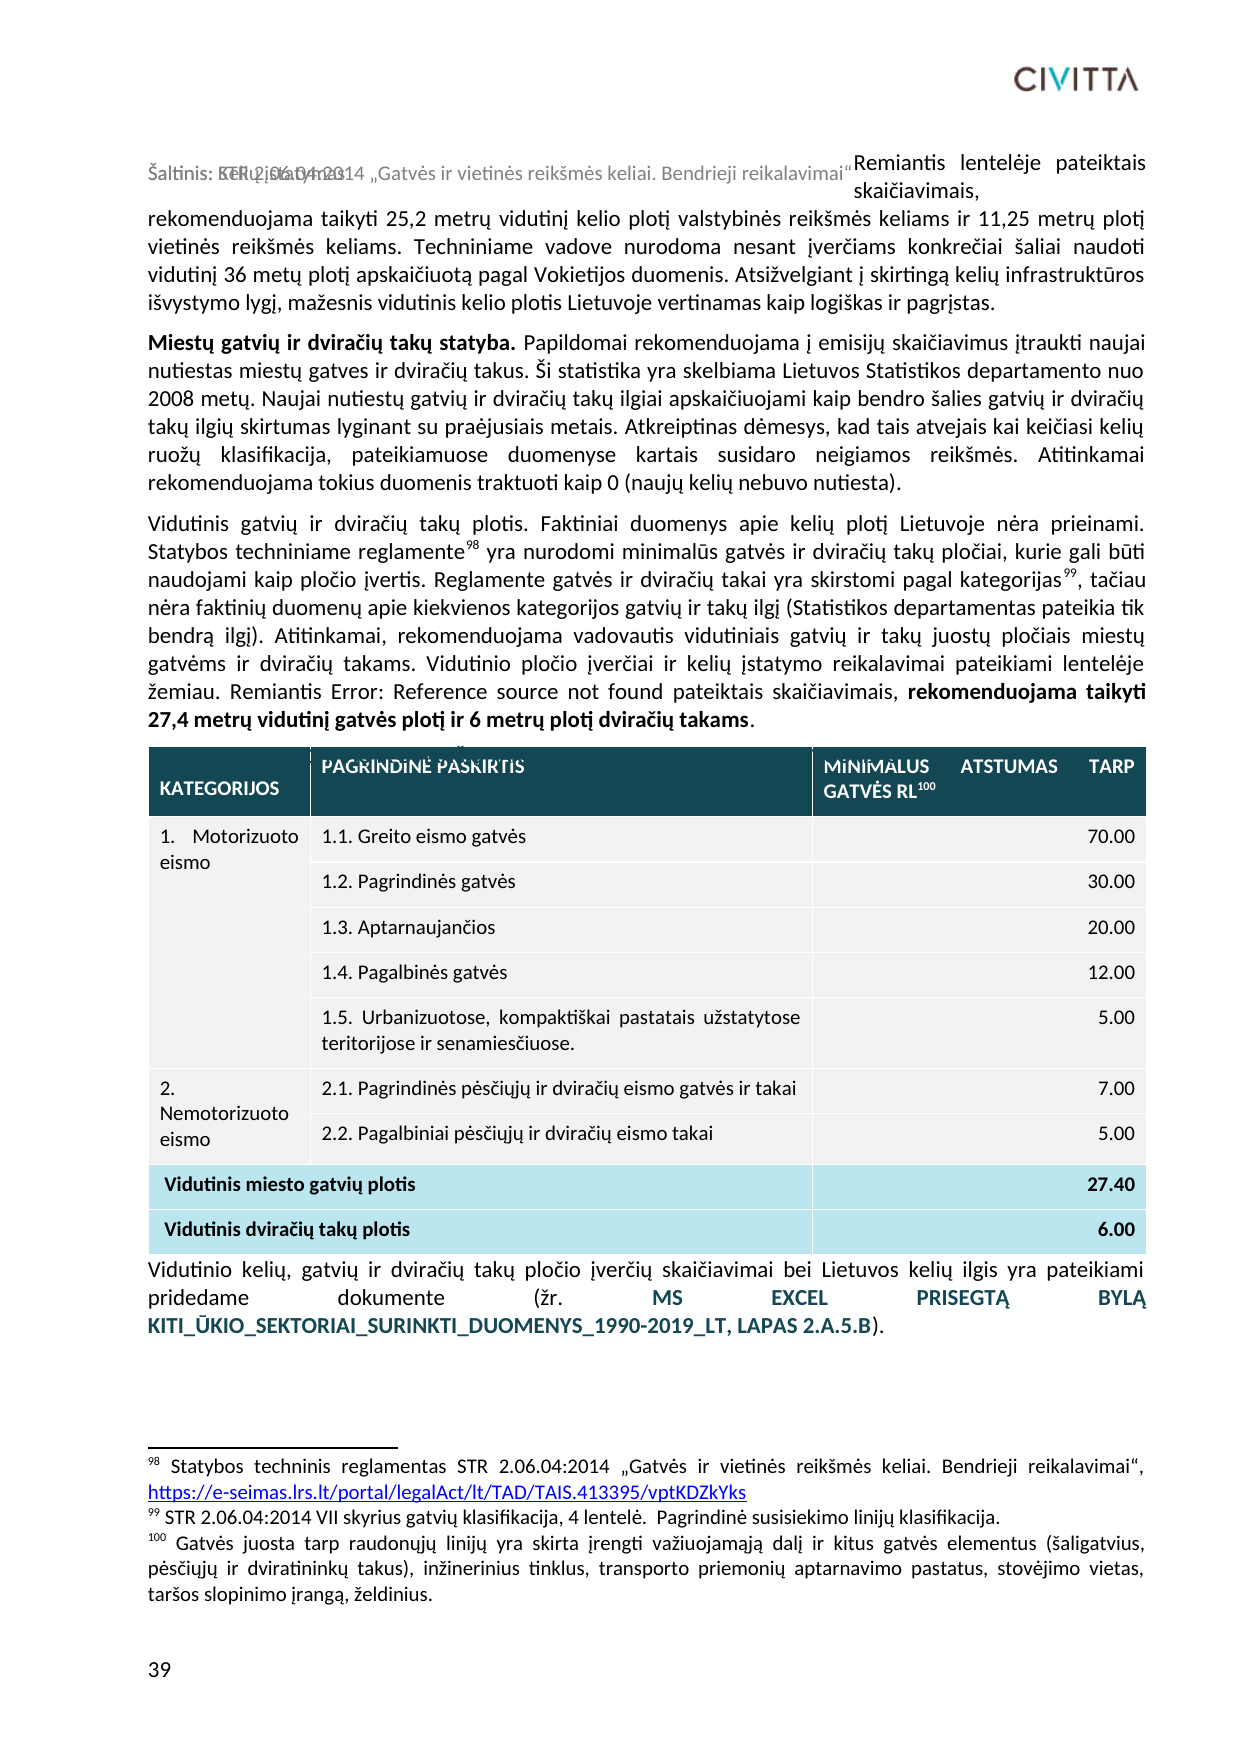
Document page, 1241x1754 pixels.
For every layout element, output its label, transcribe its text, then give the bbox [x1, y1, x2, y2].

table_cell 2.2. Pagalbiniai pėsčiųjų ir dviračių eismo takai [311, 1114, 812, 1164]
table_header Pagrindinė paskirtis [311, 769, 812, 816]
table_cell 70.00 [813, 817, 1146, 861]
table_cell 20.00 [813, 908, 1146, 952]
picture [1004, 58, 1147, 97]
text Vidutinio kelių, gatvių ir dviračių takų pločio įverčių skaičiavimai bei Lietuvos kelių ilgis yra pateikiami pridedame dokumente (žr. MS EXCEL PRISEGTĄ BYLĄ KITI_ŪKIO_SEKTORIAI_SURINKTI_DUOMENYS_1990-2019_LT, LAPAS 2.A.5.B). [148, 1255, 1146, 1339]
text Šaltinis: STR 2.06.04:2014 „Gatvės ir vietinės reikšmės keliai. Bendrieji reikalavimai“ [148, 160, 853, 186]
text Remiantis lentelėje pateiktais skaičiavimais, rekomenduojama taikyti 25,2 metrų vidutinį kelio plotį valstybinės reikšmės keliams ir 11,25 metrų plotį vietinės reikšmės keliams. Techniniame vadove nurodoma nesant įverčiams konkrečiai šaliai naudoti vidutinį 36 metų plotį apskaičiuotą pagal Vokietijos duomenis. Atsižvelgiant į skirtingą kelių infrastruktūros išvystymo lygį, mažesnis vidutinis kelio plotis Lietuvoje vertinamas kaip logiškas ir pagrįstas. [148, 148, 1146, 316]
text Miestų gatvių ir dviračių takų statyba. Papildomai rekomenduojama į emisijų skaičiavimus įtraukti naujai nutiestas miestų gatves ir dviračių takus. Ši statistika yra skelbiama Lietuvos Statistikos departamento nuo 2008 metų. Naujai nutiestų gatvių ir dviračių takų ilgiai apskaičiuojami kaip bendro šalies gatvių ir dviračių takų ilgių skirtumas lyginant su praėjusiais metais. Atkreiptinas dėmesys, kad tais atvejais kai keičiasi kelių ruožų klasifikacija, pateikiamuose duomenyse kartais susidaro neigiamos reikšmės. Atitinkamai rekomenduojama tokius duomenis traktuoti kaip 0 (naujų kelių nebuvo nutiesta). [148, 328, 1146, 496]
table_cell 5.00 [813, 998, 1146, 1068]
table_cell 30.00 [813, 863, 1146, 907]
table_header Kategorijos [149, 747, 310, 816]
table_cell Vidutinis miesto gatvių plotis [149, 1165, 812, 1209]
table_cell 5.00 [813, 1114, 1146, 1164]
table_cell 12.00 [813, 953, 1146, 997]
table_cell Vidutinis dviračių takų plotis [149, 1210, 812, 1254]
table_cell 2.1. Pagrindinės pėsčiųjų ir dviračių eismo gatvės ir takai [311, 1069, 812, 1113]
table_cell 1. Motorizuoto eismo [149, 817, 310, 1068]
table_cell 2. Nemotorizuoto eismo [149, 1069, 310, 1164]
table_header Minimalus atstumas tarp gatvės RL [813, 747, 1146, 816]
table_cell 1.2. Pagrindinės gatvės [311, 863, 812, 907]
table_cell 1.5. Urbanizuotose, kompaktiškai pastatais užstatytose teritorijose ir senamiesčiuose. [311, 998, 812, 1068]
table_cell 1.1. Greito eismo gatvės [311, 817, 812, 861]
table_cell 1.4. Pagalbinės gatvės [311, 953, 812, 997]
table_cell 6.00 [813, 1210, 1146, 1254]
table_cell 1.3. Aptarnaujančios [311, 908, 812, 952]
table_cell 27.40 [813, 1165, 1146, 1209]
table_cell 7.00 [813, 1069, 1146, 1113]
